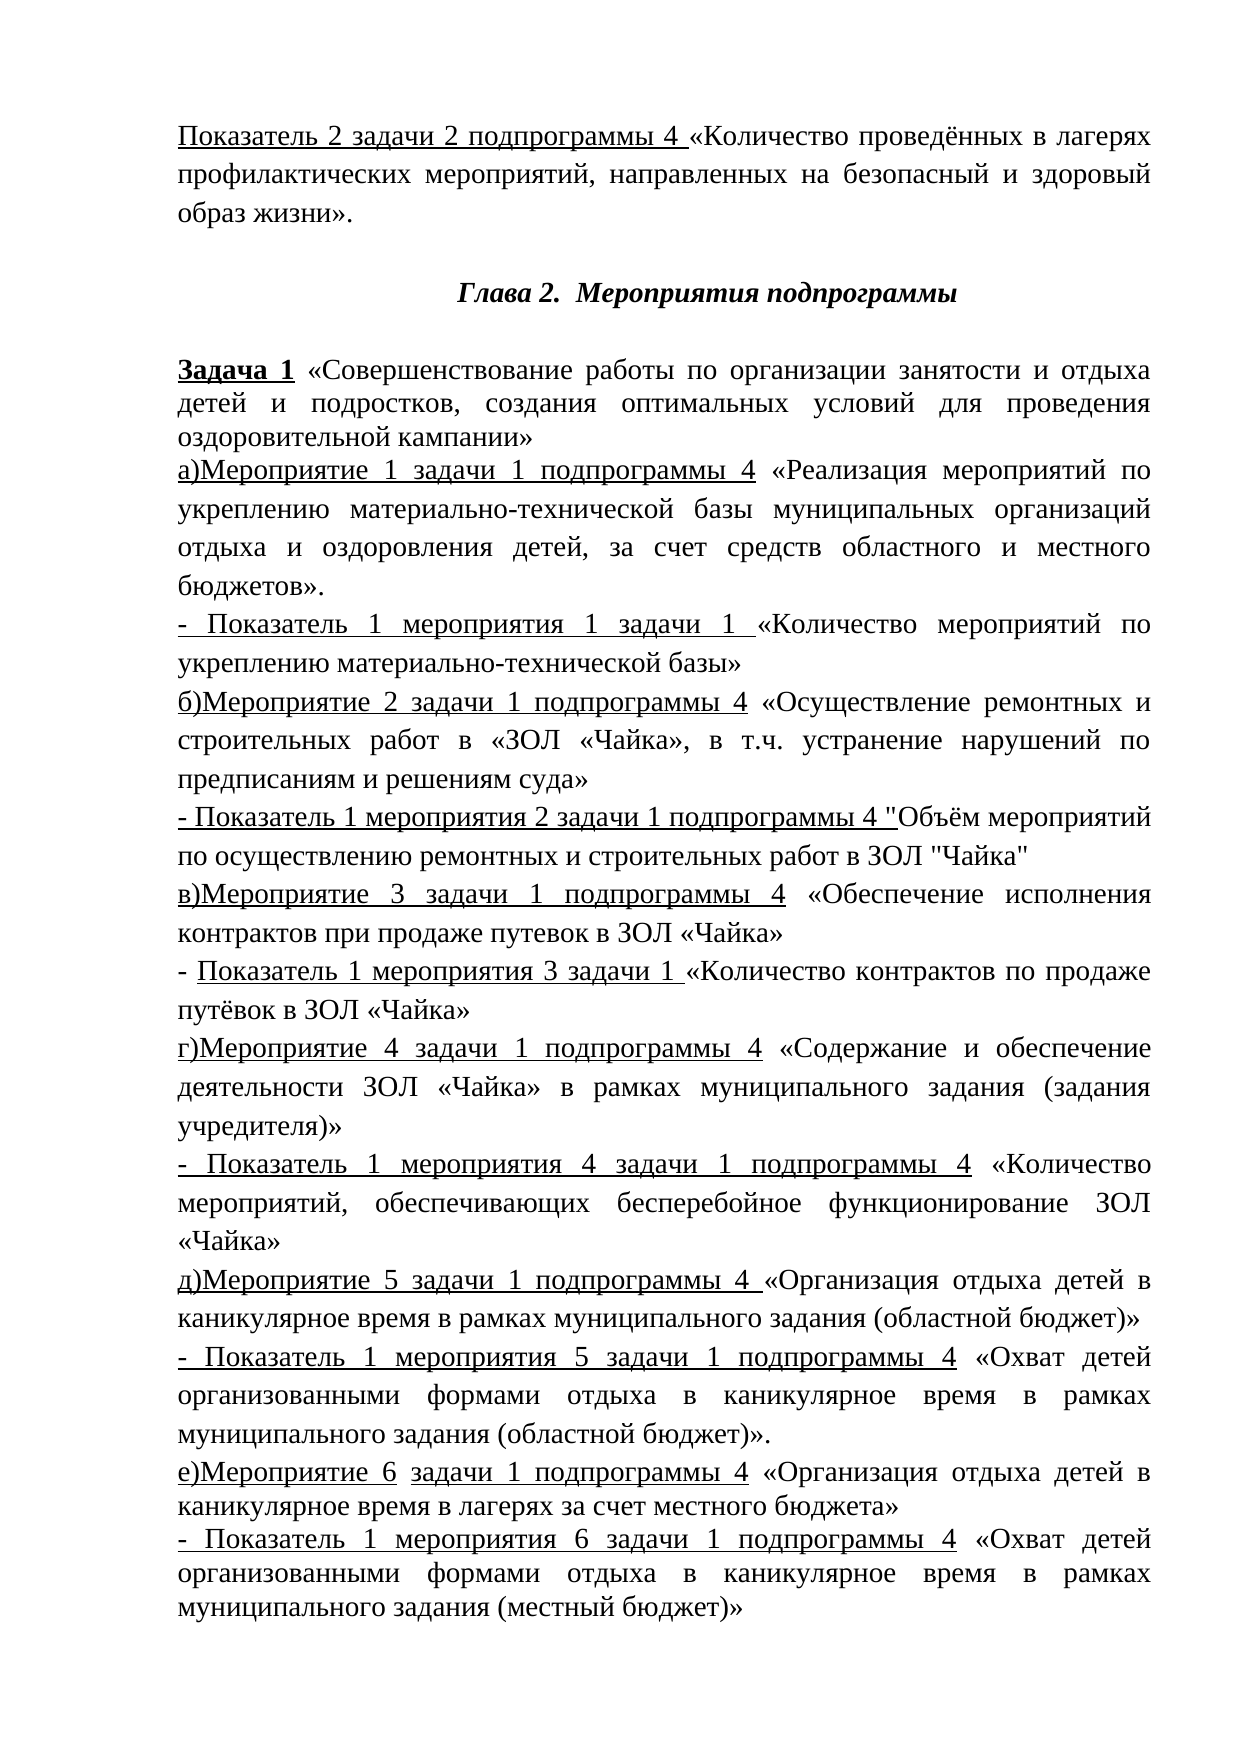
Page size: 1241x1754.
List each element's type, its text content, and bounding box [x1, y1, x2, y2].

text - Показатель 1 мероприятия 5 задачи 1 подпрограммы 4 «Охват детей организованными формами отдыха в каникулярное время в рамках муниципального задания (областной бюджет)». [177, 1339, 1152, 1449]
text д)Мероприятие 5 задачи 1 подпрограммы 4 «Организация отдыха детей в каникулярное время в рамках муниципального задания (областной бюджет)» [177, 1262, 1152, 1334]
list - Показатель 1 мероприятия 1 задачи 1 «Количество мероприятий по укреплению материально-технической базы» [177, 607, 1152, 679]
text - Показатель 1 мероприятия 4 задачи 1 подпрограммы 4 «Количество мероприятий, обеспечивающих бесперебойное функционирование ЗОЛ «Чайка» [177, 1146, 1152, 1257]
list б)Мероприятие 2 задачи 1 подпрограммы 4 «Осуществление ремонтных и строительных работ в «ЗОЛ «Чайка», в т.ч. устранение нарушений по предписаниям и решениям суда» [177, 684, 1152, 794]
text в)Мероприятие 3 задачи 1 подпрограммы 4 «Обеспечение исполнения контрактов при продаже путевок в ЗОЛ «Чайка» [177, 876, 1152, 948]
list - Показатель 1 мероприятия 2 задачи 1 подпрограммы 4 "Объём мероприятий по осуществлению ремонтных и строительных работ в ЗОЛ "Чайка" [177, 799, 1152, 871]
text г)Мероприятие 4 задачи 1 подпрограммы 4 «Содержание и обеспечение деятельности ЗОЛ «Чайка» в рамках муниципального задания (задания учредителя)» [177, 1031, 1152, 1141]
text е)Мероприятие 6 задачи 1 подпрограммы 4 «Организация отдыха детей в каникулярное время в лагерях за счет местного бюджета» [177, 1454, 1152, 1522]
text Задача 1 «Совершенствование работы по организации занятости и отдыха детей и подростков, создания оптимальных условий для проведения оздоровительной кампании» [177, 352, 1152, 452]
list а)Мероприятие 1 задачи 1 подпрограммы 4 «Реализация мероприятий по укреплению материально-технической базы муниципальных организаций отдыха и оздоровления детей, за счет средств областного и местного бюджетов». [177, 452, 1152, 602]
text Показатель 2 задачи 2 подпрограммы 4 «Количество проведённых в лагерях профилактических мероприятий, направленных на безопасный и здоровый образ жизни». [177, 118, 1152, 229]
text Глава 2. Мероприятия подпрограммы [177, 275, 1152, 308]
text - Показатель 1 мероприятия 6 задачи 1 подпрограммы 4 «Охват детей организованными формами отдыха в каникулярное время в рамках муниципального задания (местный бюджет)» [177, 1522, 1152, 1622]
text - Показатель 1 мероприятия 3 задачи 1 «Количество контрактов по продаже путёвок в ЗОЛ «Чайка» [177, 953, 1152, 1026]
